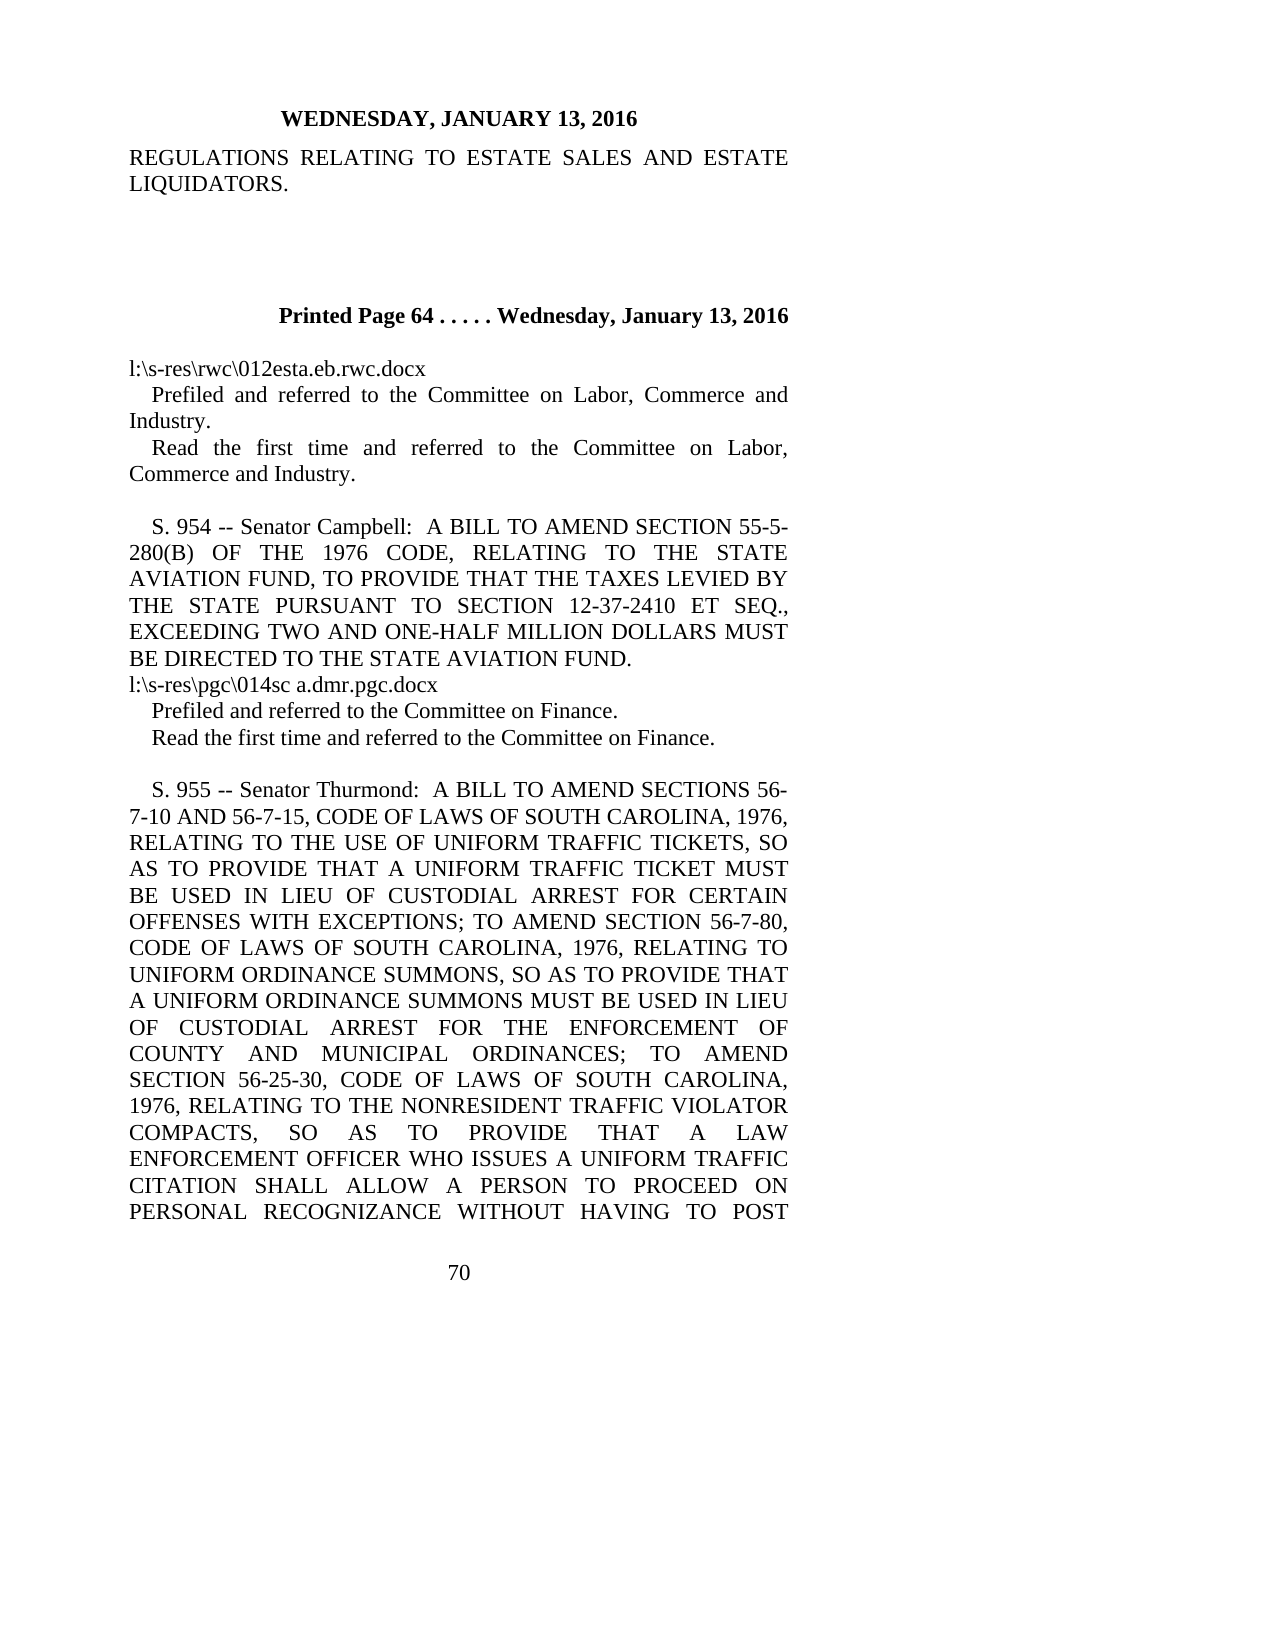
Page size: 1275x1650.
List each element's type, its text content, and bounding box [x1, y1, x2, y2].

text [129, 144, 789, 197]
text l:\s-res\pgc\014sc a.dmr.pgc.docx [129, 671, 789, 697]
text Read the first time and referred to the Committee on Finance. [129, 724, 789, 750]
text l:\s-res\rwc\012esta.eb.rwc.docx [129, 355, 789, 381]
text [129, 776, 789, 1224]
text S. 954 -- Senator Campbell: A BILL TO AMEND SECTION 55-5-280(B) OF THE 1976 CODE, RELATING TO THE STATE AVIATION FUND, TO PROVIDE THAT THE TAXES LEVIED BY THE STATE PURSUANT TO SECTION 12-37-2410 ET SEQ., EXCEEDING TWO AND ONE-HALF MILLION DOLLARS MUST BE DIRECTED TO THE STATE AVIATION FUND. [129, 513, 789, 671]
text Printed Page 64 . . . . . Wednesday, January 13, 2016 [129, 302, 789, 328]
text Read the first time and referred to the Committee on Labor, Commerce and Industry. [129, 434, 789, 486]
text Prefiled and referred to the Committee on Labor, Commerce and Industry. [129, 381, 789, 434]
text Prefiled and referred to the Committee on Finance. [129, 697, 789, 724]
